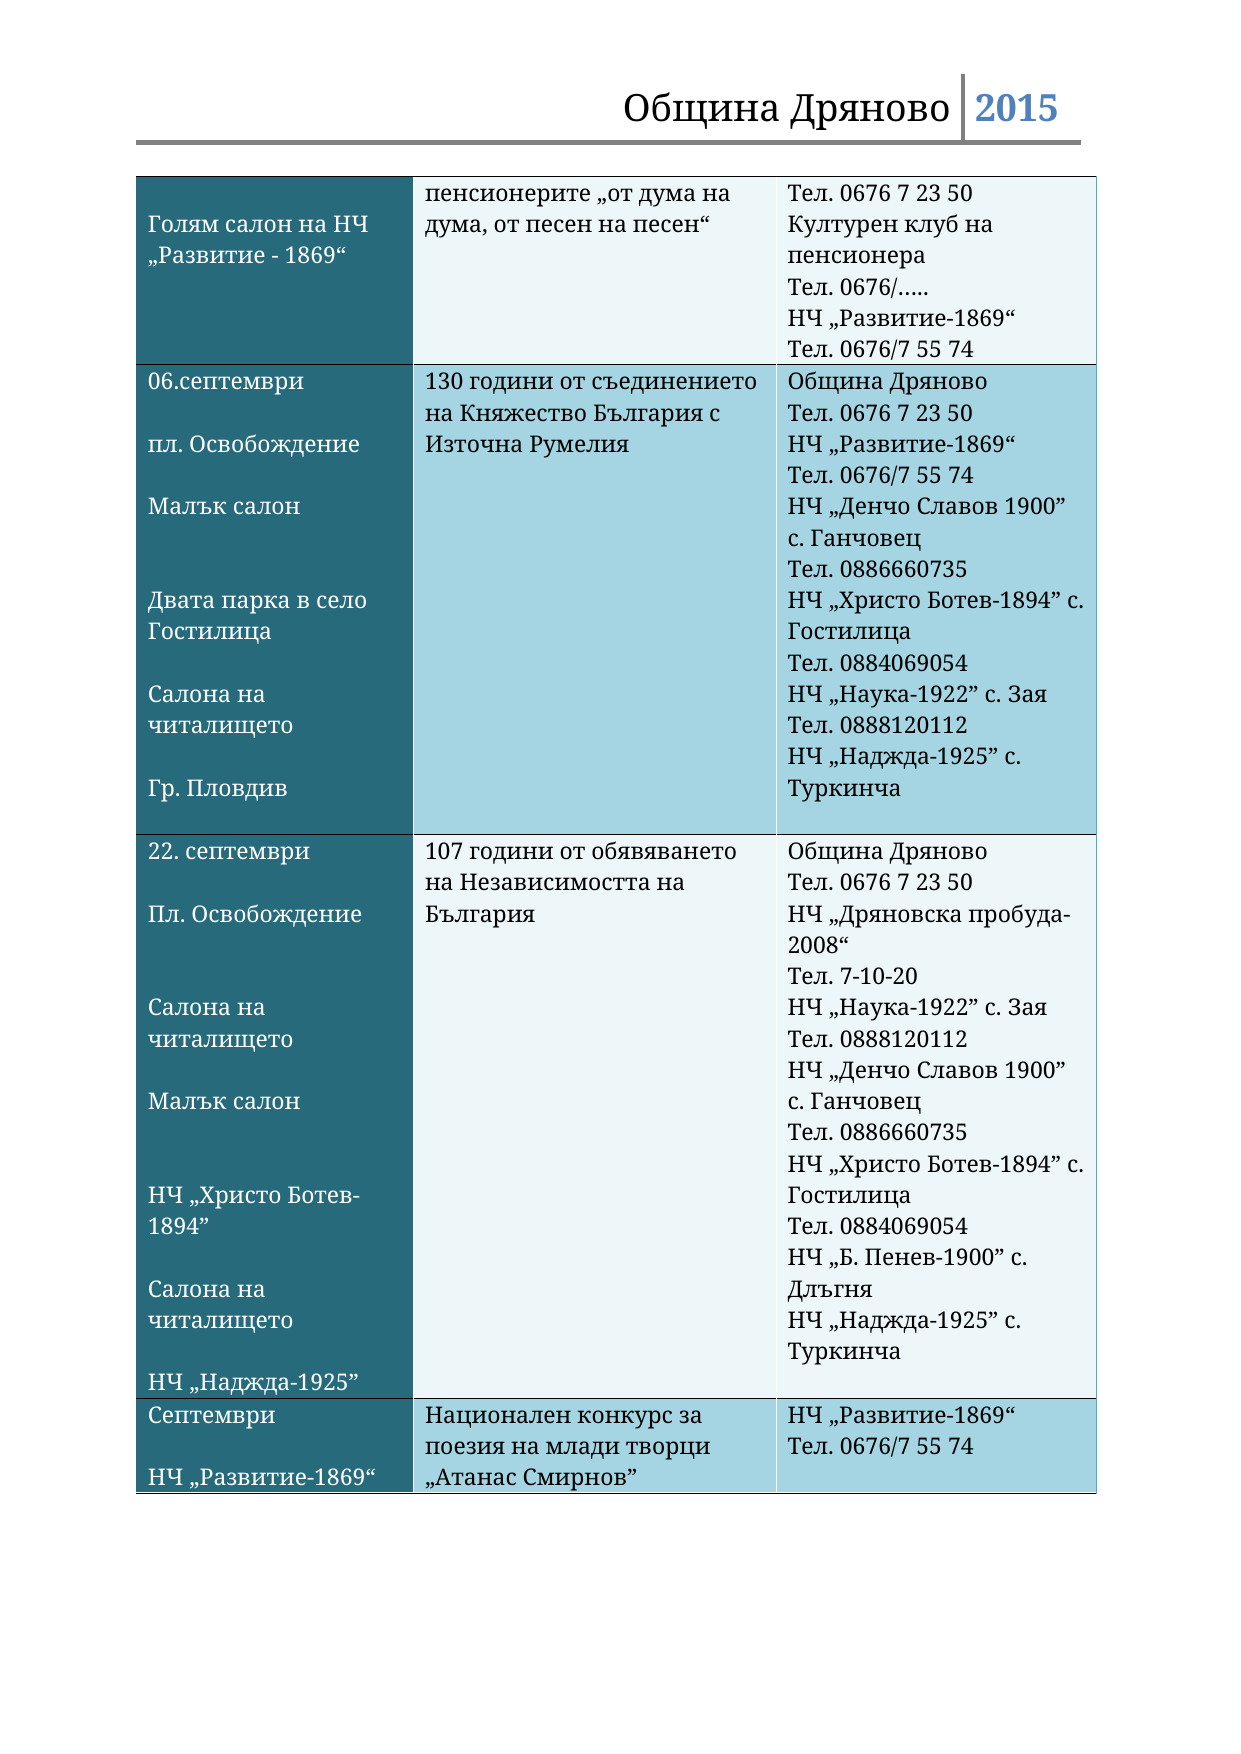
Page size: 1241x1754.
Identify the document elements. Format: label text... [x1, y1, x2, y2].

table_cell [777, 177, 1096, 364]
table_cell Национален конкурс за поезия на млади творци „Атанас Смирнов” [414, 1399, 776, 1492]
table_cell НЧ „Развитие-1869“ Тел. 0676/7 55 74 [777, 1399, 1096, 1492]
table_cell 06.септември пл. Освобождение Малък салон Двата парка в село Гостилица Салона на читалището Гр. Пловдив [136, 365, 413, 834]
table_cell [414, 177, 776, 364]
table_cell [136, 177, 413, 364]
table_cell 107 години от обявяването на Независимостта на България [414, 835, 776, 1398]
table_cell 22. септември Пл. Освобождение Салона на читалището Малък салон НЧ „Христо Ботев-1894” Салона на читалището НЧ „Наджда-1925” [136, 835, 413, 1398]
table_cell Община Дряново Тел. 0676 7 23 50 НЧ „Развитие-1869“ Тел. 0676/7 55 74 НЧ „Денчо Славов 1900” с. Ганчовец Тел. 0886660735 НЧ „Христо Ботев-1894” с. Гостилица Тел. 0884069054 НЧ „Наука-1922” с. Зая Тел. 0888120112 НЧ „Наджда-1925” с. Туркинча [777, 365, 1096, 834]
table_cell 130 години от съединението на Княжество България с Източна Румелия [414, 365, 776, 834]
table_cell Септември НЧ „Развитие-1869“ [136, 1399, 413, 1492]
table_cell Община Дряново Тел. 0676 7 23 50 НЧ „Дряновска пробуда-2008“ Тел. 7-10-20 НЧ „Наука-1922” с. Зая Тел. 0888120112 НЧ „Денчо Славов 1900” с. Ганчовец Тел. 0886660735 НЧ „Христо Ботев-1894” с. Гостилица Тел. 0884069054 НЧ „Б. Пенев-1900” с. Длъгня НЧ „Наджда-1925” с. Туркинча [777, 835, 1096, 1398]
